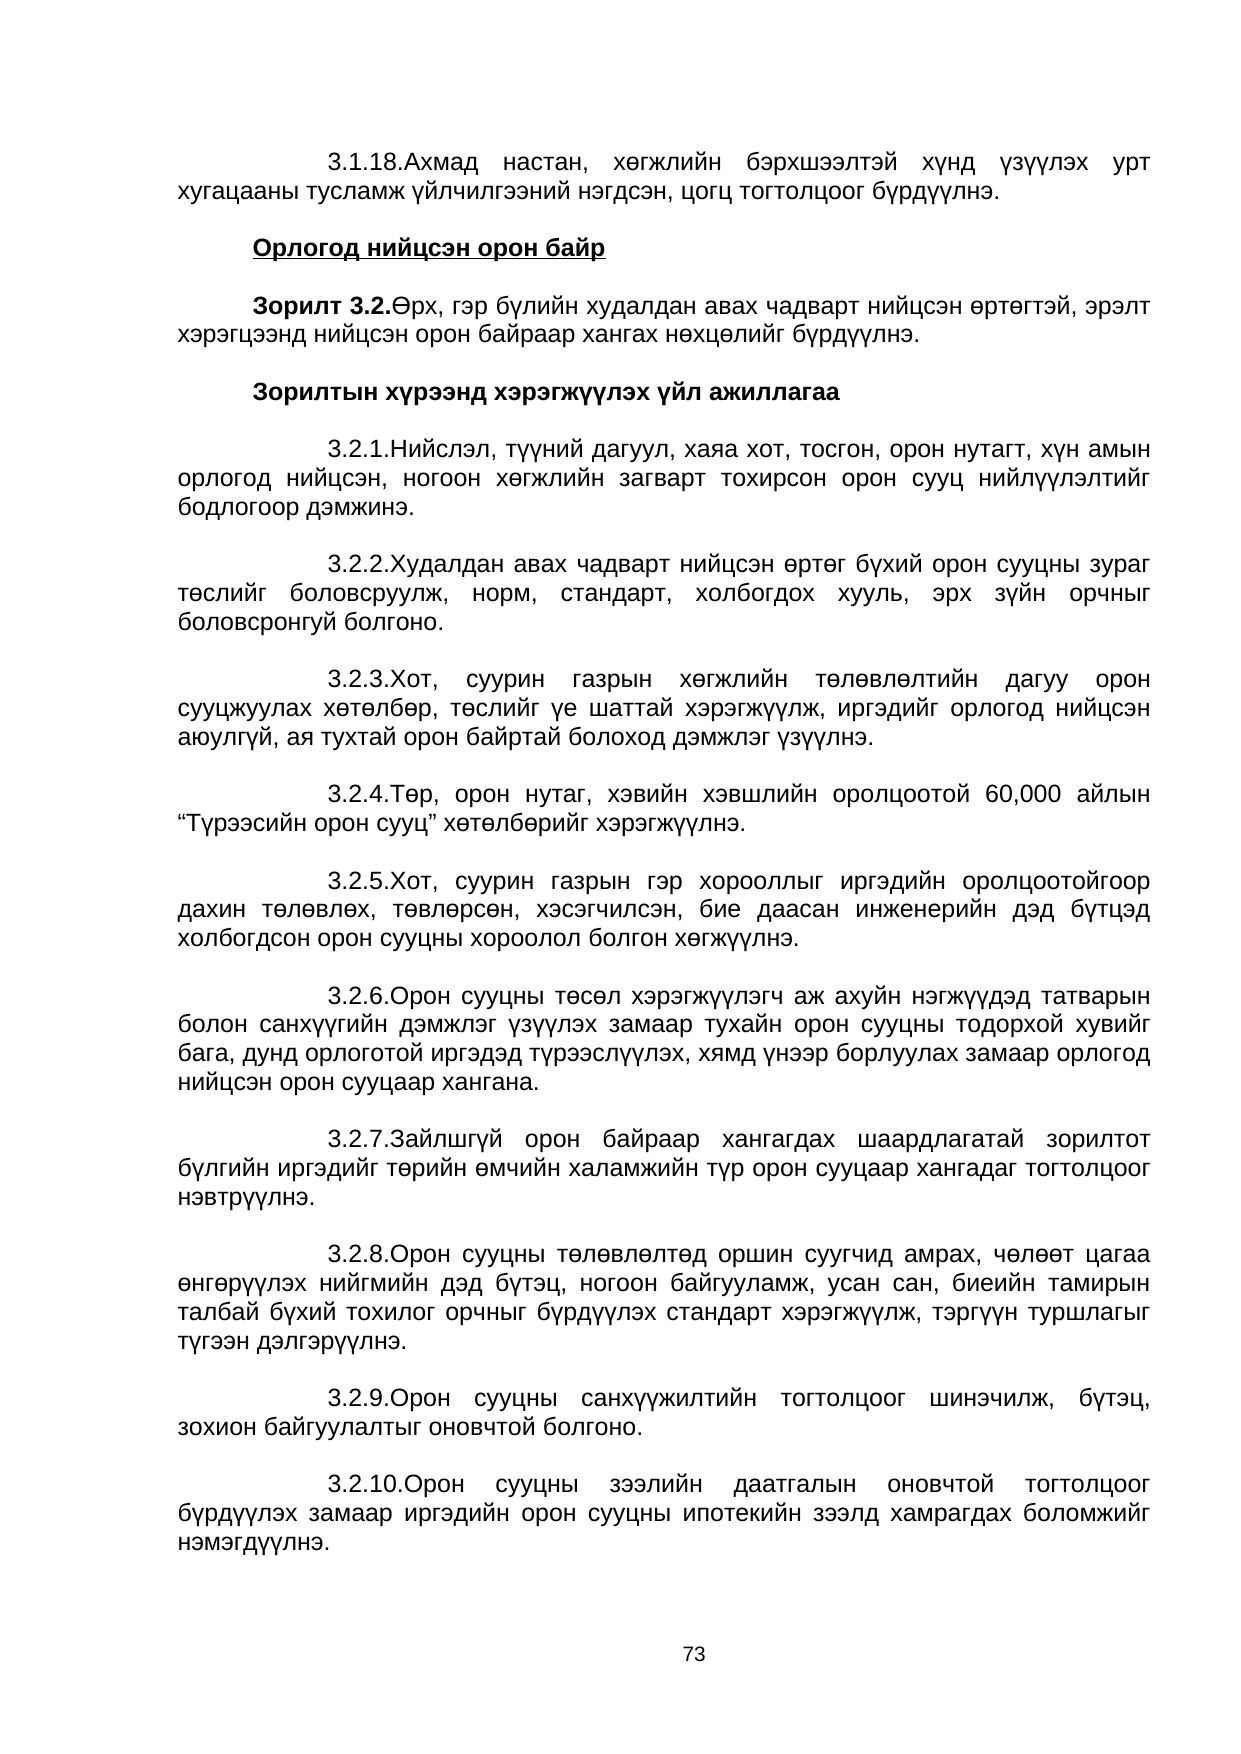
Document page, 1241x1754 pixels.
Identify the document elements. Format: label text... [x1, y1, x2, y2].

text 3.1.18.Ахмад настан, хөгжлийн бэрхшээлтэй хүнд үзүүлэх урт хугацааны тусламж үйлчилгээний нэгдсэн, цогц тогтолцоог бүрдүүлнэ. [177, 147, 1152, 204]
text 3.2.4.Төр, орон нутаг, хэвийн хэвшлийн оролцоотой 60,000 айлын “Түрээсийн орон сууц” хөтөлбөрийг хэрэгжүүлнэ. [177, 779, 1152, 837]
text 3.2.10.Орон сууцны зээлийн даатгалын оновчтой тогтолцоог бүрдүүлэх замаар иргэдийн орон сууцны ипотекийн зээлд хамрагдах боломжийг нэмэгдүүлнэ. [177, 1469, 1152, 1556]
subtitle Орлогод нийцсэн орон байр [177, 233, 1152, 262]
text 3.2.6.Орон сууцны төсөл хэрэгжүүлэгч аж ахуйн нэгжүүдэд татварын болон санхүүгийн дэмжлэг үзүүлэх замаар тухайн орон сууцны тодорхой хувийг бага, дунд орлоготой иргэдэд түрээслүүлэх, хямд үнээр борлуулах замаар орлогод нийцсэн орон сууцаар хангана. [177, 981, 1152, 1096]
text Зорилтын хүрээнд хэрэгжүүлэх үйл ажиллагаа [177, 377, 1152, 406]
text 3.2.2.Худалдан авах чадварт нийцсэн өртөг бүхий орон сууцны зураг төслийг боловсруулж, норм, стандарт, холбогдох хууль, эрх зүйн орчныг боловсронгуй болгоно. [177, 549, 1152, 636]
text 3.2.7.Зайлшгүй орон байраар хангагдах шаардлагатай зорилтот бүлгийн иргэдийг төрийн өмчийн халамжийн түр орон сууцаар хангадаг тогтолцоог нэвтрүүлнэ. [177, 1124, 1152, 1211]
text Зорилт 3.2.Өрх, гэр бүлийн худалдан авах чадварт нийцсэн өртөгтэй, эрэлт хэрэгцээнд нийцсэн орон байраар хангах нөхцөлийг бүрдүүлнэ. [177, 291, 1152, 348]
text 3.2.3.Хот, суурин газрын хөгжлийн төлөвлөлтийн дагуу орон сууцжуулах хөтөлбөр, төслийг үе шаттай хэрэгжүүлж, иргэдийг орлогод нийцсэн аюулгүй, ая тухтай орон байртай болоход дэмжлэг үзүүлнэ. [177, 664, 1152, 751]
text 3.2.5.Хот, суурин газрын гэр хорооллыг иргэдийн оролцоотойгоор дахин төлөвлөх, төвлөрсөн, хэсэгчилсэн, бие даасан инженерийн дэд бүтцэд холбогдсон орон сууцны хороолол болгон хөгжүүлнэ. [177, 866, 1152, 952]
text 3.2.9.Орон сууцны санхүүжилтийн тогтолцоог шинэчилж, бүтэц, зохион байгуулалтыг оновчтой болгоно. [177, 1383, 1152, 1441]
text 3.2.1.Нийслэл, түүний дагуул, хаяа хот, тосгон, орон нутагт, хүн амын орлогод нийцсэн, ногоон хөгжлийн загварт тохирсон орон сууц нийлүүлэлтийг бодлогоор дэмжинэ. [177, 434, 1152, 521]
text 3.2.8.Орон сууцны төлөвлөлтөд оршин суугчид амрах, чөлөөт цагаа өнгөрүүлэх нийгмийн дэд бүтэц, ногоон байгууламж, усан сан, биеийн тамирын талбай бүхий тохилог орчныг бүрдүүлэх стандарт хэрэгжүүлж, тэргүүн туршлагыг түгээн дэлгэрүүлнэ. [177, 1239, 1152, 1354]
